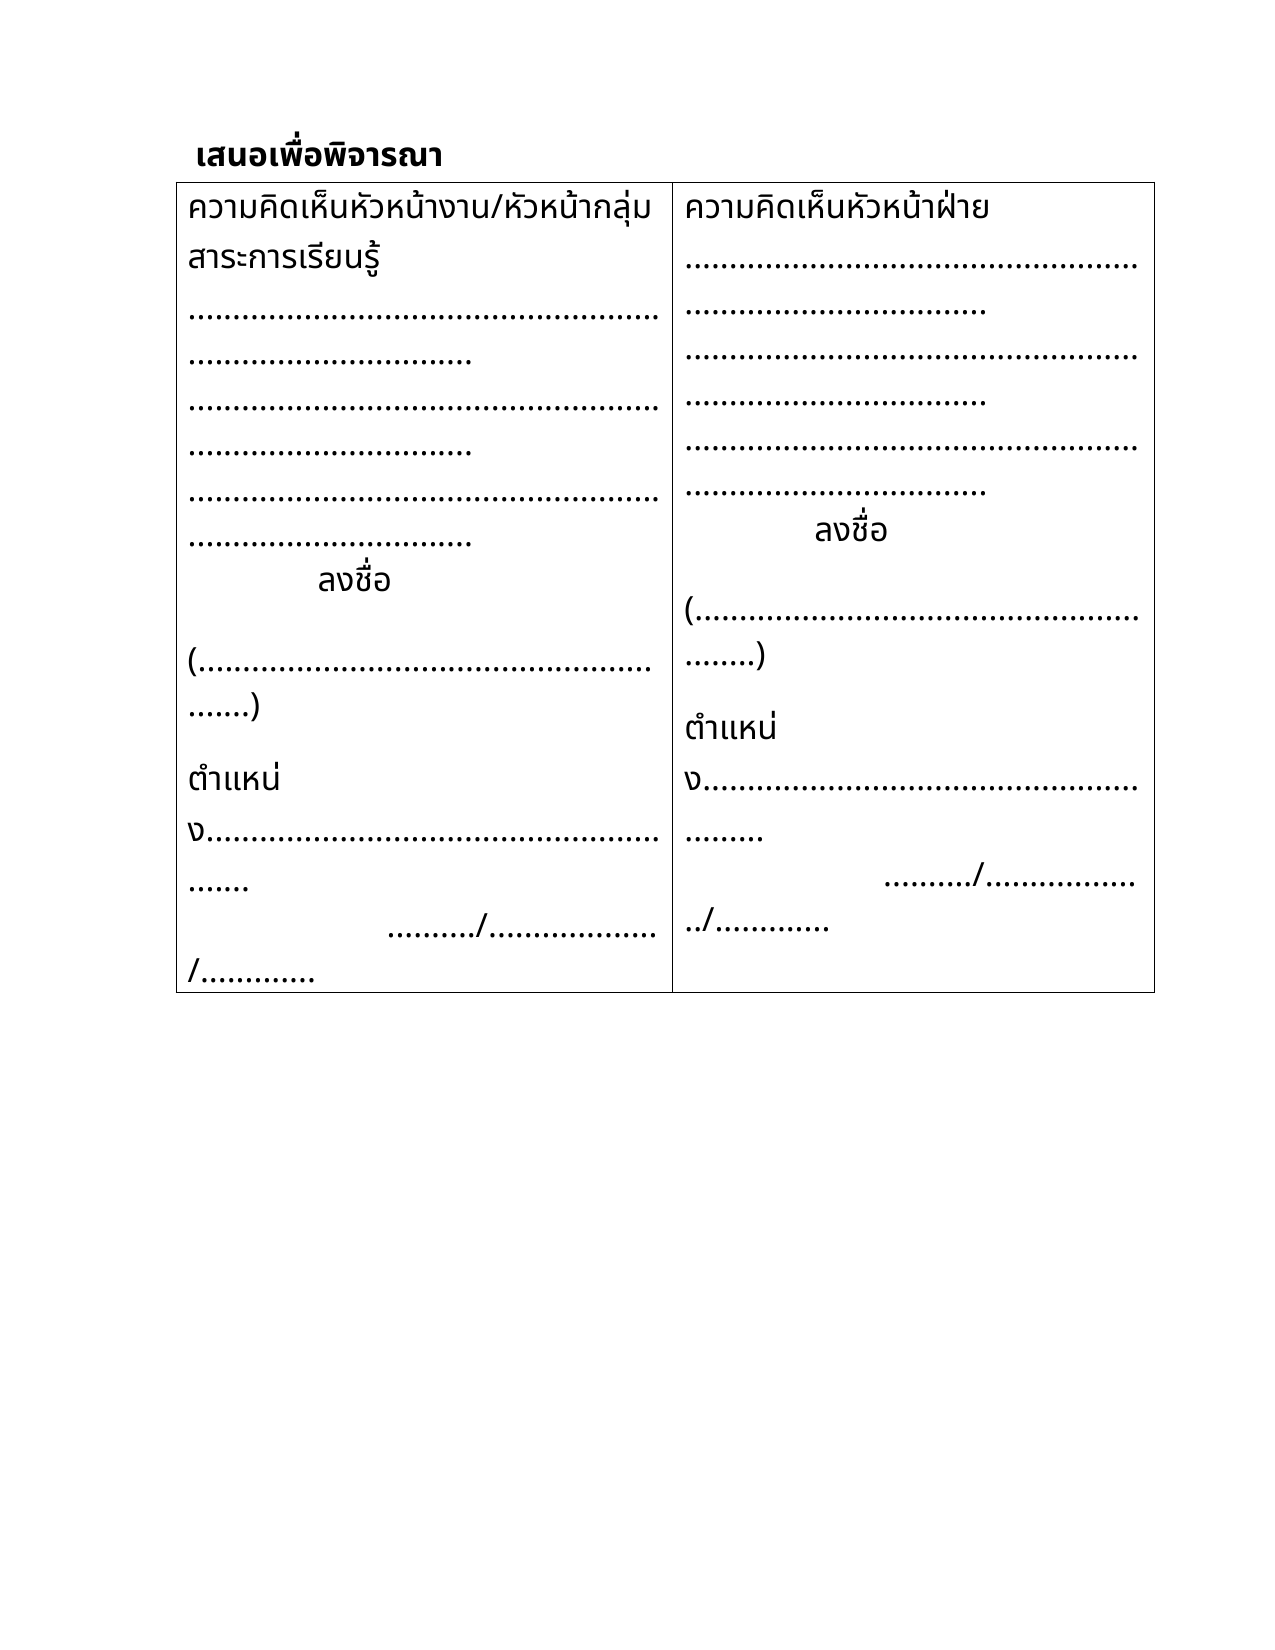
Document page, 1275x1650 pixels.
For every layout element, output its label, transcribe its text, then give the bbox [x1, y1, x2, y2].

table_header ความคิดเห็นหัวหน้าฝ่าย ..................................................................................... ..................................................................................... ..................................................................................... ลงชื่อ (..........................................................) ตำแหน่ง.......................................................... ........../.................../............. [673, 183, 1154, 992]
text เสนอเพื่อพิจารณา [195, 131, 1155, 182]
table_header ความคิดเห็นหัวหน้างาน/หัวหน้ากลุ่มสาระการเรียนรู้ ..................................................................................... ..................................................................................... ..................................................................................... ลงชื่อ (..........................................................) ตำแหน่ง.......................................................... ........../.................../............. [177, 183, 672, 992]
